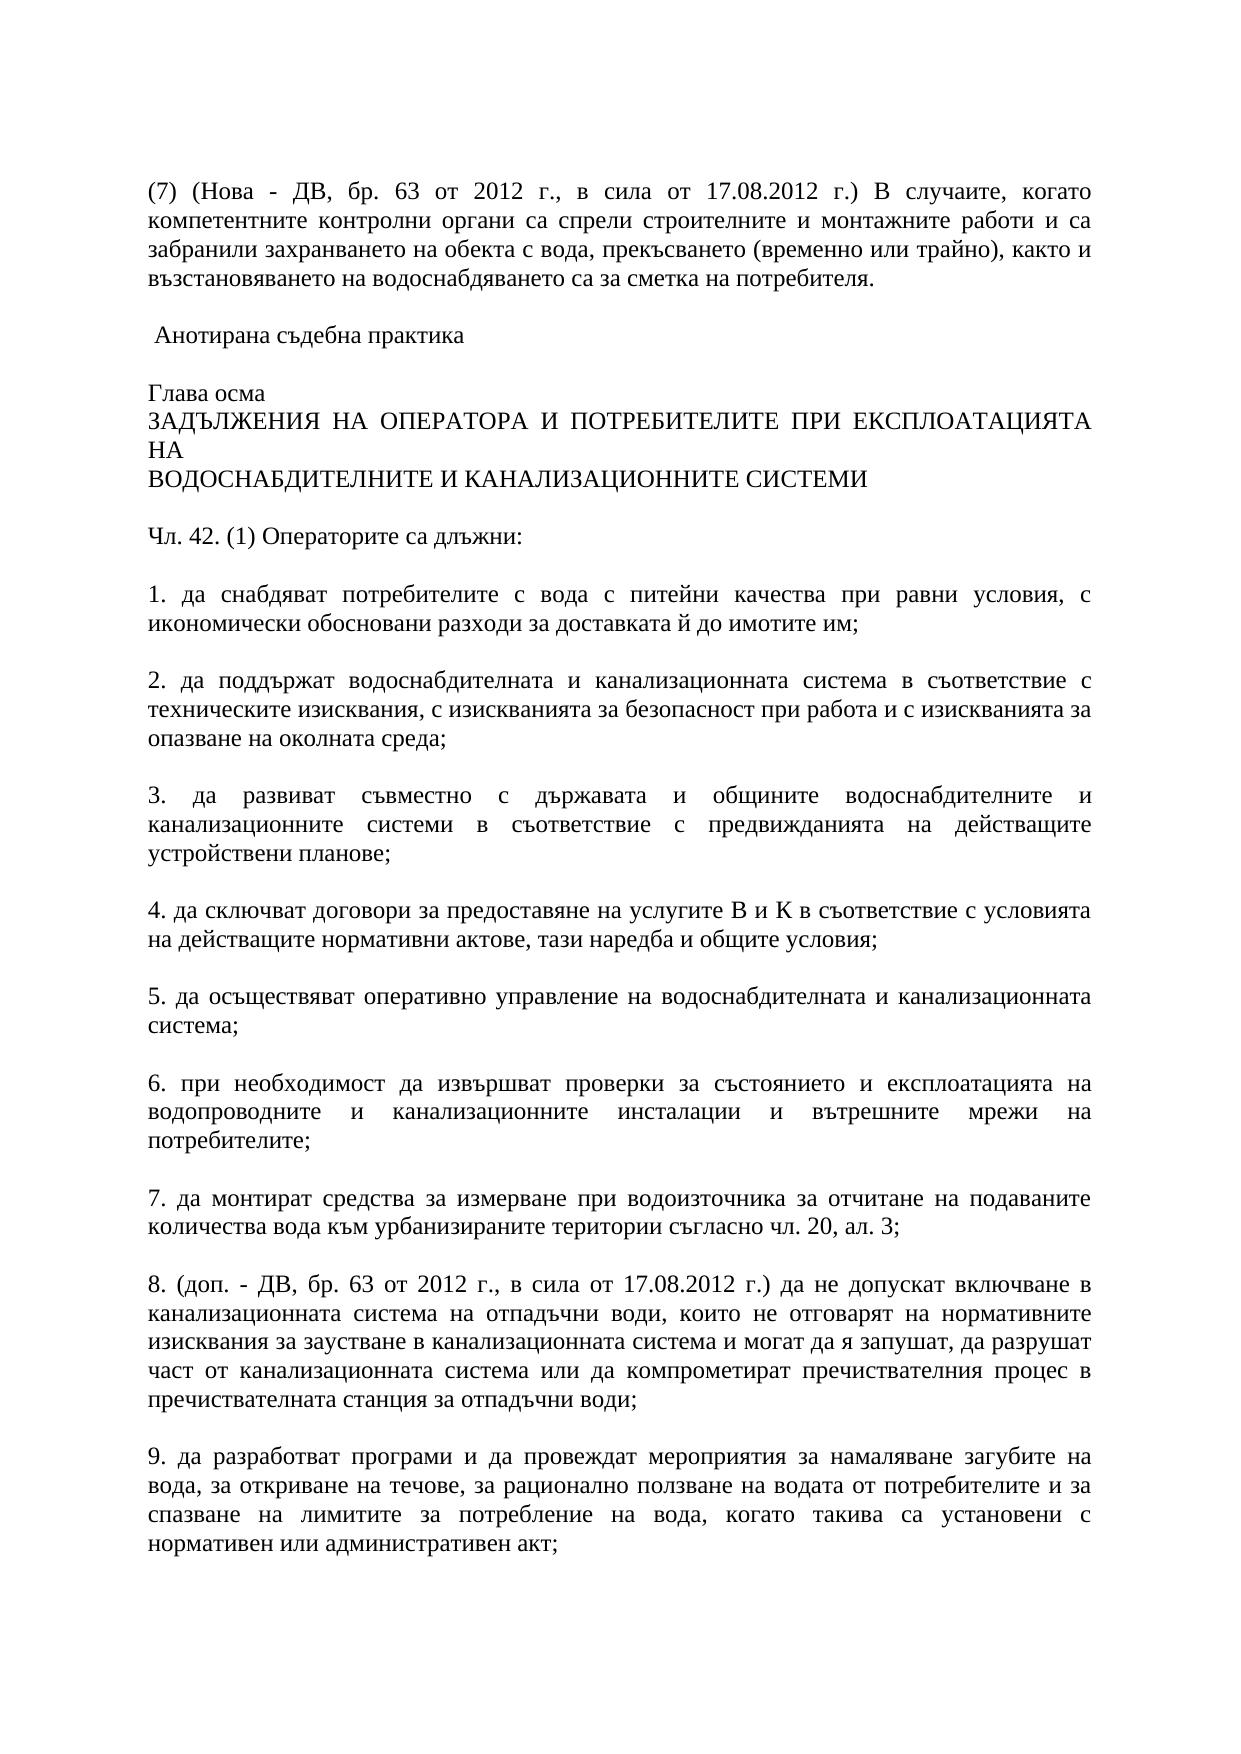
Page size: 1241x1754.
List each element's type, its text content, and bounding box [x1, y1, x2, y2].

text 1. да снабдяват потребителите с вода с питейни качества при равни условия, с икономически обосновани разходи за доставката й до имотите им; [148, 579, 1093, 636]
text 5. да осъществяват оперативно управление на водоснабдителната и канализационната система; [148, 981, 1093, 1039]
text Глава осма [148, 378, 1093, 406]
text ЗАДЪЛЖЕНИЯ НА ОПЕРАТОРА И ПОТРЕБИТЕЛИТЕ ПРИ ЕКСПЛОАТАЦИЯТА НА [148, 406, 1093, 464]
text 4. да сключват договори за предоставяне на услугите В и К в съответствие с условията на действащите нормативни актове, тази наредба и общите условия; [148, 895, 1093, 953]
text Анотирана съдебна практика [148, 320, 1093, 349]
text ВОДОСНАБДИТЕЛНИТЕ И КАНАЛИЗАЦИОННИТЕ СИСТЕМИ [148, 464, 1093, 493]
text (7) (Нова - ДВ, бр. 63 от 2012 г., в сила от 17.08.2012 г.) В случаите, когато компетентните контролни органи са спрели строителните и монтажните работи и са забранили захранването на обекта с вода, прекъсването (временно или трайно), както и възстановяването на водоснабдяването са за сметка на потребителя. [148, 176, 1093, 291]
text 3. да развиват съвместно с държавата и общините водоснабдителните и канализационните системи в съответствие с предвижданията на действащите устройствени планове; [148, 780, 1093, 866]
text 9. да разработват програми и да провеждат мероприятия за намаляване загубите на вода, за откриване на течове, за рационално ползване на водата от потребителите и за спазване на лимитите за потребление на вода, когато такива са установени с нормативен или административен акт; [148, 1441, 1093, 1556]
text 6. при необходимост да извършват проверки за състоянието и експлоатацията на водопроводните и канализационните инсталации и вътрешните мрежи на потребителите; [148, 1068, 1093, 1154]
text 7. да монтират средства за измерване при водоизточника за отчитане на подаваните количества вода към урбанизираните територии съгласно чл. 20, ал. 3; [148, 1183, 1093, 1240]
text Чл. 42. (1) Операторите са длъжни: [148, 521, 1093, 550]
text 2. да поддържат водоснабдителната и канализационната система в съответствие с техническите изисквания, с изискванията за безопасност при работа и с изискванията за опазване на околната среда; [148, 665, 1093, 751]
text 8. (доп. - ДВ, бр. 63 от 2012 г., в сила от 17.08.2012 г.) да не допускат включване в канализационната система на отпадъчни води, които не отговарят на нормативните изисквания за заустване в канализационната система и могат да я запушат, да разрушат част от канализационната система или да компрометират пречиствателния процес в пречиствателната станция за отпадъчни води; [148, 1269, 1093, 1413]
